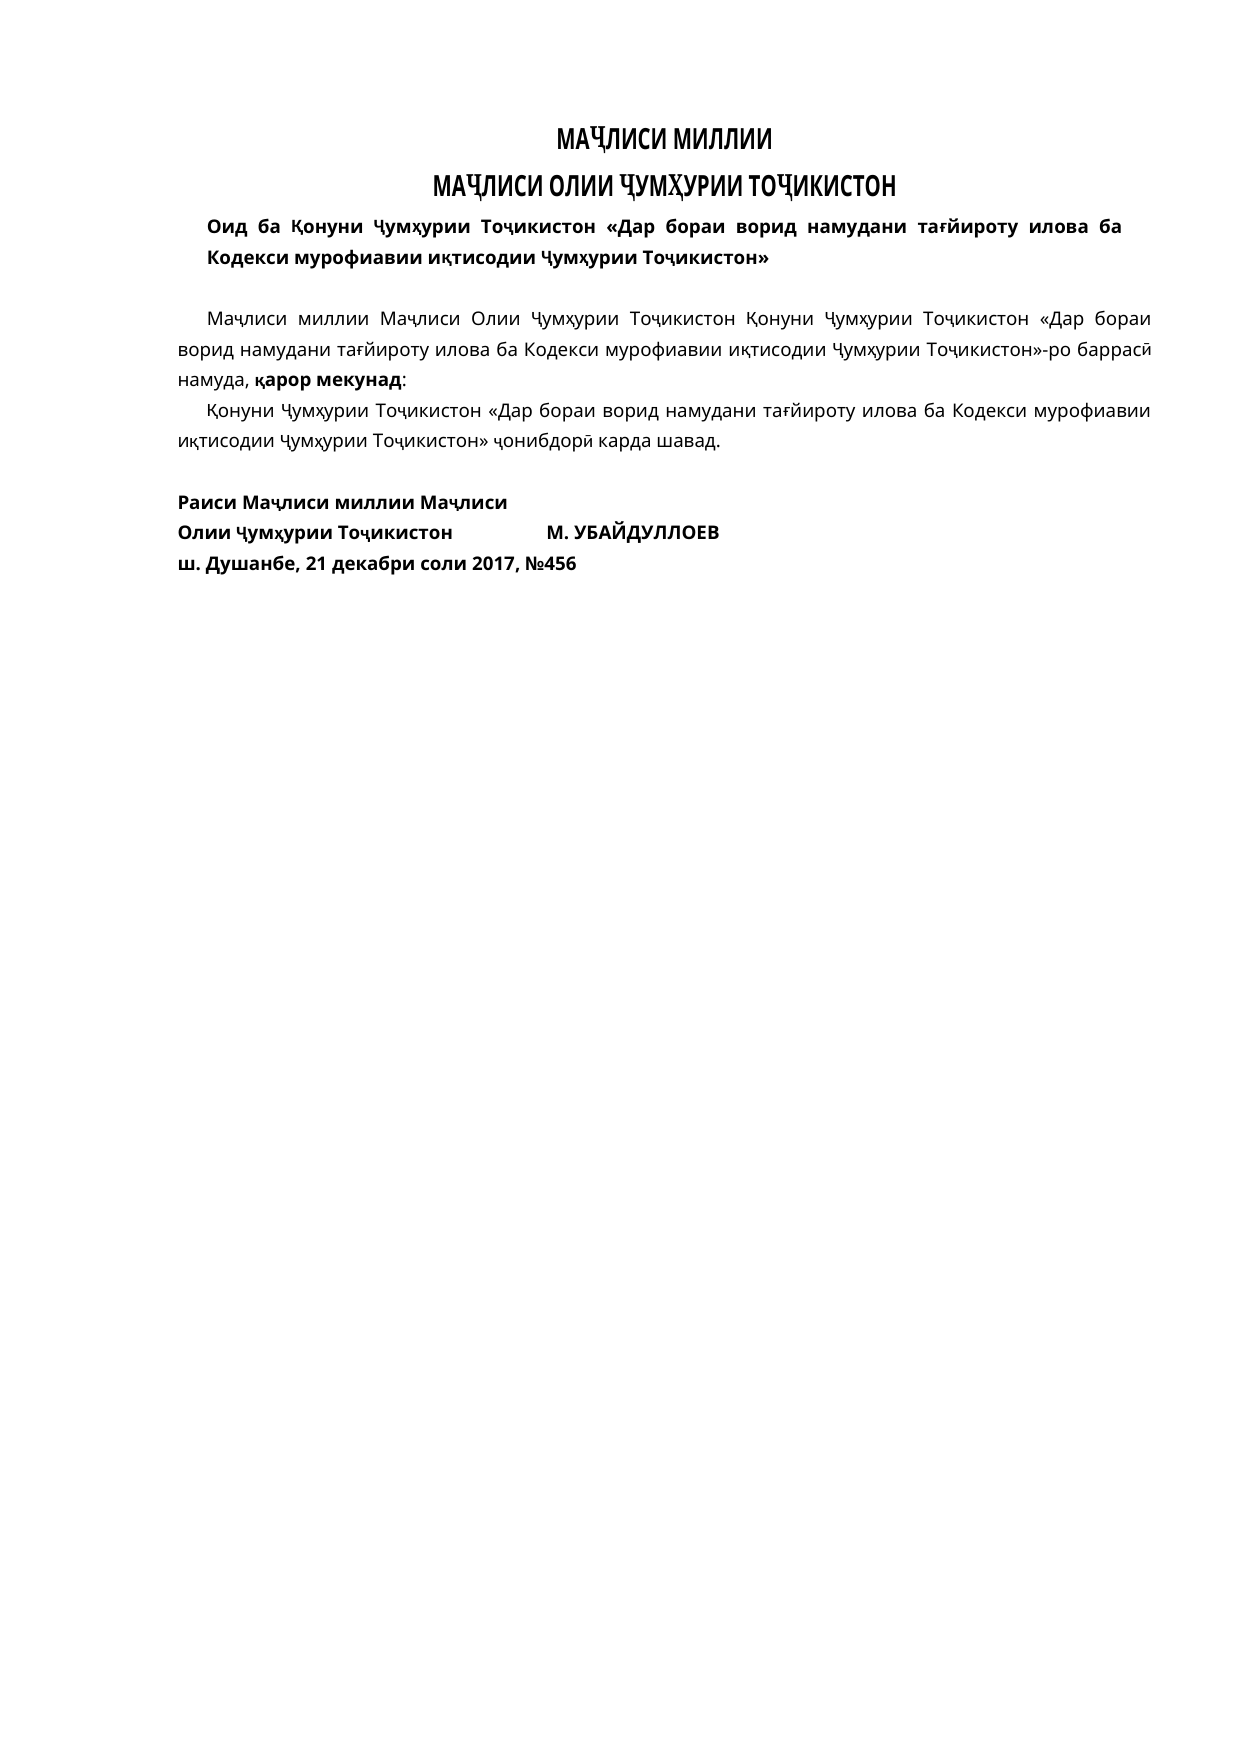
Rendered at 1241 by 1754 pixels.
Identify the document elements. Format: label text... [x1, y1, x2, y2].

text Маҷлиси Олии Ҷумҳурии Тоҷикистон [177, 166, 1152, 205]
text Олии Ҷумҳурии Тоҷикистон М. Убайдуллоев [177, 519, 1152, 545]
text Қонуни Ҷумҳурии Тоҷикистон «Дар бораи ворид намудани тағйироту илова ба Кодекси мурофиавии иқтисодии Ҷумҳурии Тоҷикистон» ҷонибдорӣ карда шавад. [177, 397, 1152, 453]
text Раиси Маҷлиси миллии Маҷлиси [177, 489, 1152, 514]
text ш. Душанбе, 21 декабри соли 2017, №456 [177, 550, 1152, 576]
text Маҷлиси миллии [177, 118, 1152, 158]
text Оид ба Қонуни Ҷумҳурии Тоҷикистон «Дар бораи ворид намудани тағйироту илова ба Кодекси мурофиавии иқтисодии Ҷумҳурии Тоҷикистон» [207, 213, 1122, 269]
text Маҷлиси миллии Маҷлиси Олии Ҷумҳурии Тоҷикистон Қонуни Ҷумҳурии Тоҷикистон «Дар бораи ворид намудани тағйироту илова ба Кодекси мурофиавии иқтисодии Ҷумҳурии Тоҷикистон»-ро бар­расӣ намуда, қарор мекунад: [177, 305, 1152, 392]
